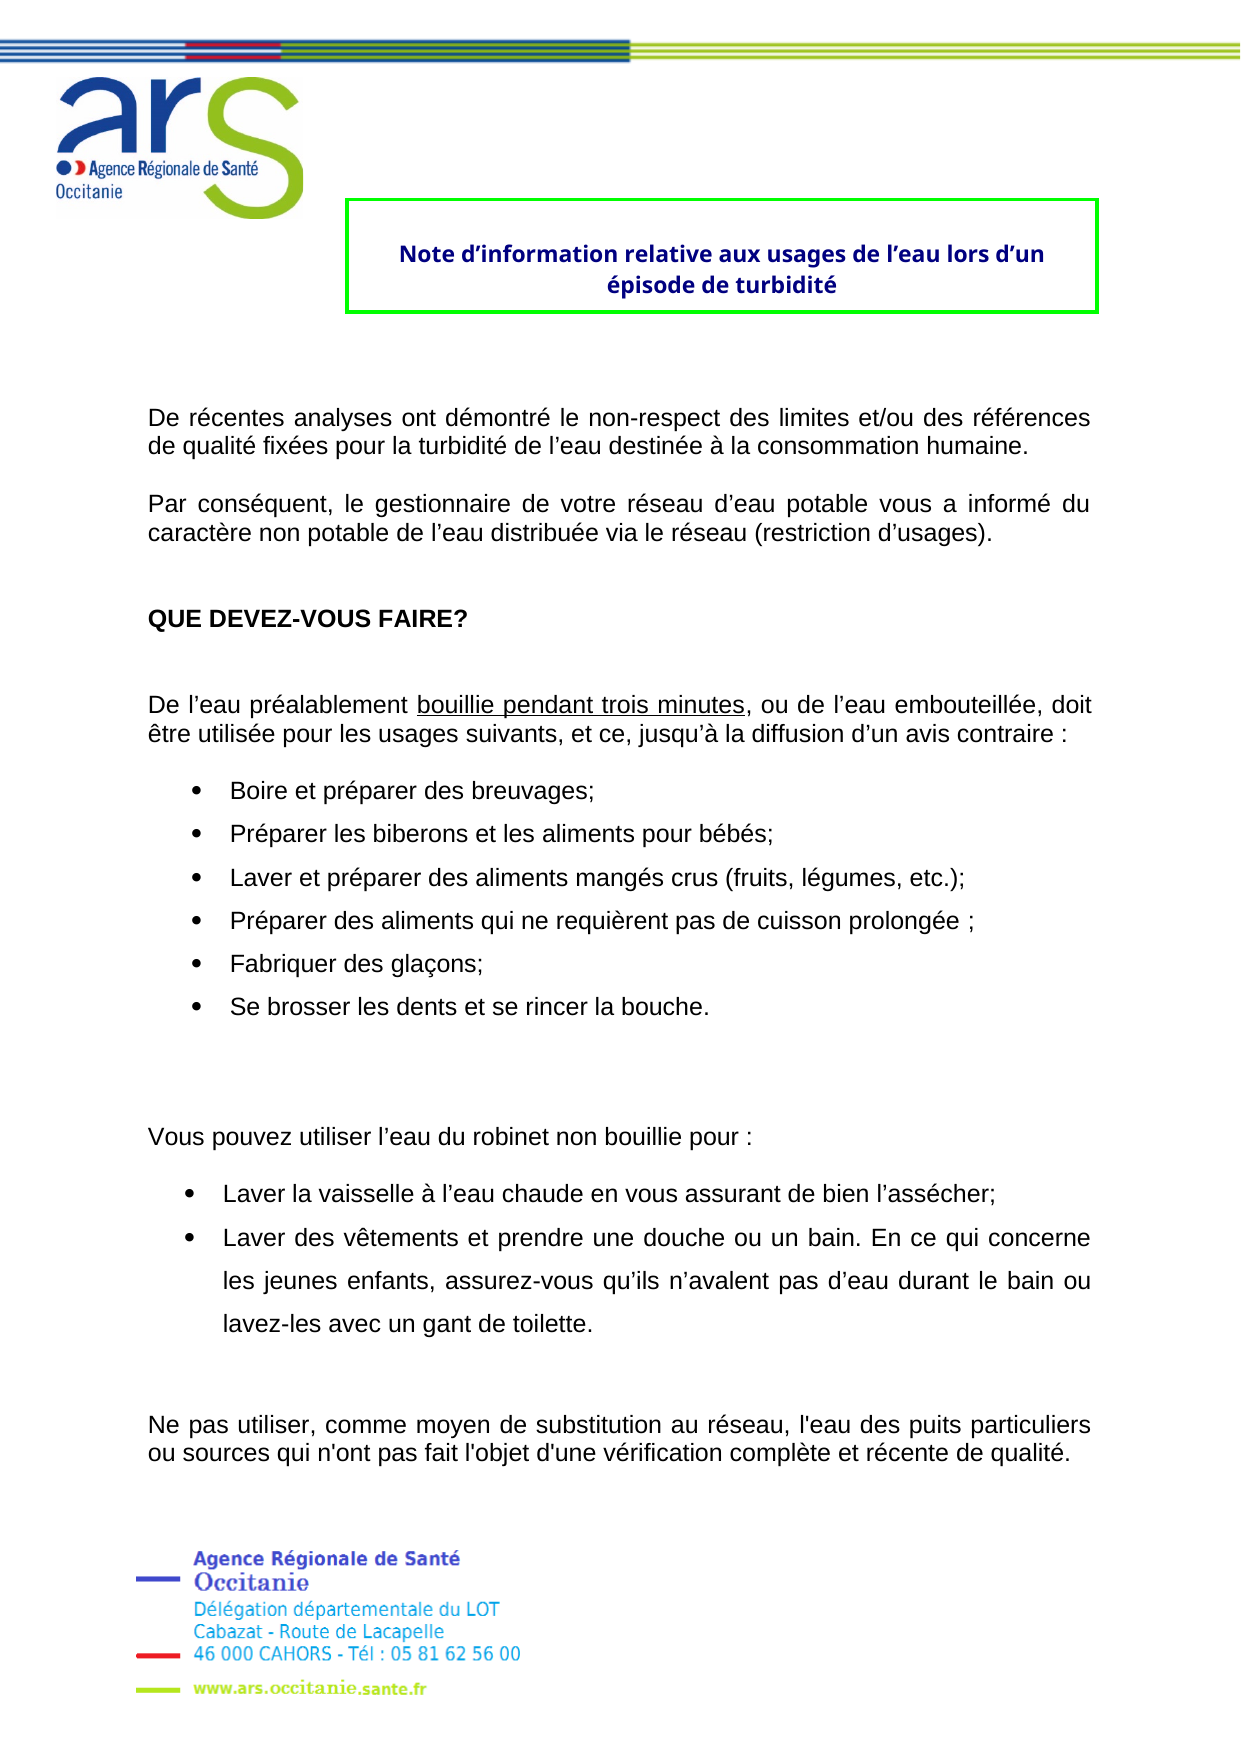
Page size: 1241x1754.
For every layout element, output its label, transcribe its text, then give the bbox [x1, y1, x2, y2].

picture [136, 1536, 529, 1711]
list Préparer des aliments qui ne requièrent pas de cuisson prolongée ; [192, 906, 1093, 935]
text Vous pouvez utiliser l’eau du robinet non bouillie pour : [148, 1122, 1093, 1151]
text QUE DEVEZ-VOUS FAIRE? [148, 604, 1093, 632]
list Laver la vaisselle à l’eau chaude en vous assurant de bien l’assécher; [185, 1179, 1093, 1208]
list Fabriquer des glaçons; [192, 949, 1093, 978]
text Ne pas utiliser, comme moyen de substitution au réseau, l'eau des puits particuliers ou sources qui n'ont pas fait l'objet d'une vérification complète et récente de qualité. [148, 1409, 1093, 1467]
text Par conséquent, le gestionnaire de votre réseau d’eau potable vous a informé du caractère non potable de l’eau distribuée via le réseau (restriction d’usages). [148, 489, 1093, 546]
list Laver des vêtements et prendre une douche ou un bain. En ce qui concerne les jeunes enfants, assurez-vous qu’ils n’avalent pas d’eau durant le bain ou lavez-les avec un gant de toilette. [185, 1223, 1093, 1338]
picture [56, 77, 304, 219]
list Laver et préparer des aliments mangés crus (fruits, légumes, etc.); [192, 863, 1093, 892]
picture [0, 37, 1241, 64]
text De l’eau préalablement bouillie pendant trois minutes, ou de l’eau embouteillée, doit être utilisée pour les usages suivants, et ce, jusqu’à la diffusion d’un avis contraire : [148, 690, 1093, 747]
list Boire et préparer des breuvages; [192, 776, 1093, 805]
list Se brosser les dents et se rincer la bouche. [192, 992, 1093, 1021]
list Préparer les biberons et les aliments pour bébés; [192, 819, 1093, 848]
text De récentes analyses ont démontré le non-respect des limites et/ou des références de qualité fixées pour la turbidité de l’eau destinée à la consommation humaine. [148, 402, 1093, 460]
